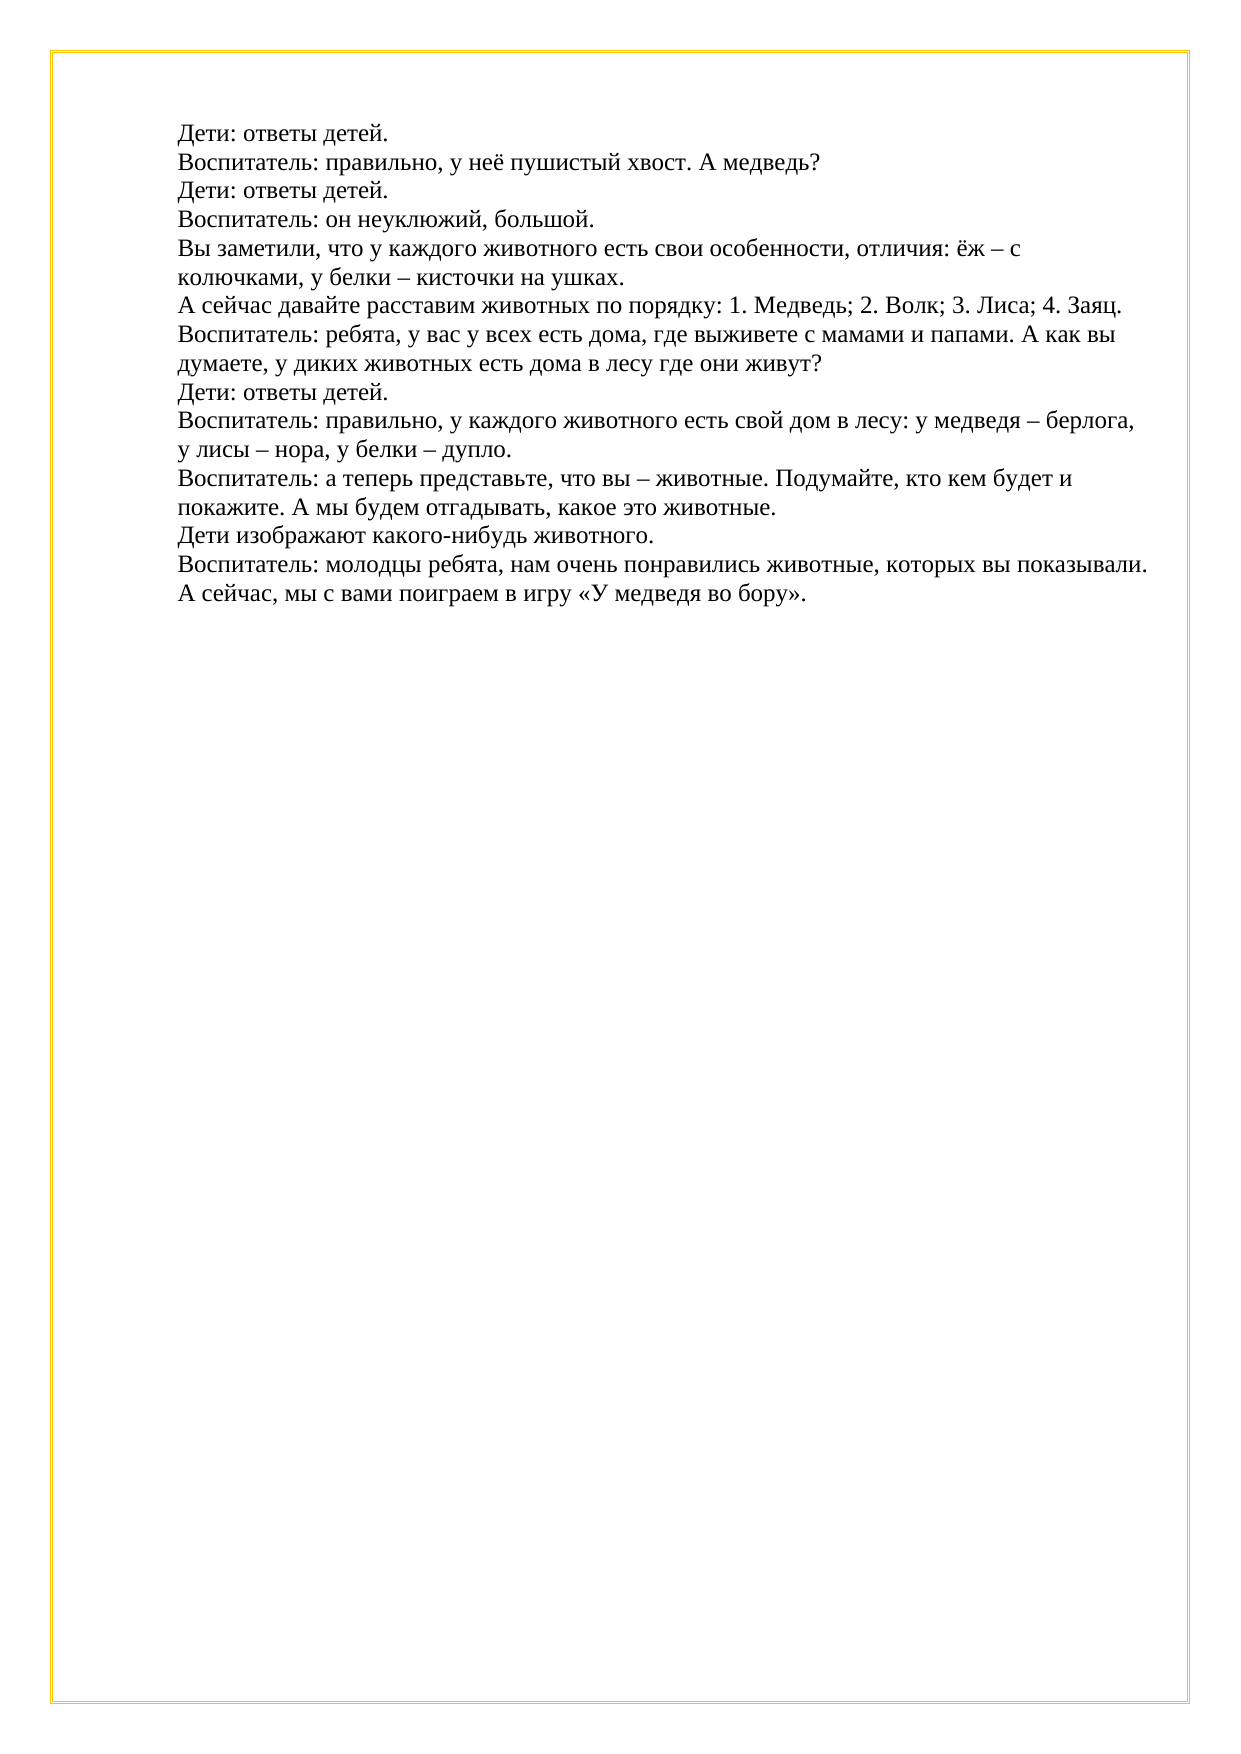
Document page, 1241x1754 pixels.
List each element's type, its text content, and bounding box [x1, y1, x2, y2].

text Воспитатель: правильно, у неё пушистый хвост. А медведь? [177, 147, 1152, 176]
text Дети: ответы детей. [177, 377, 1152, 406]
text Воспитатель: а теперь представьте, что вы – животные. Подумайте, кто кем будет и покажите. А мы будем отгадывать, какое это животные. [177, 463, 1152, 521]
text Дети: ответы детей. [177, 176, 1152, 204]
text Воспитатель: он неуклюжий, большой. [177, 204, 1152, 233]
text А сейчас давайте расставим животных по порядку: 1. Медведь; 2. Волк; 3. Лиса; 4. Заяц. [177, 291, 1152, 319]
text Дети: ответы детей. [177, 118, 1152, 147]
text Дети изображают какого-нибудь животного. [177, 521, 1152, 549]
text Воспитатель: ребята, у вас у всех есть дома, где выживете с мамами и папами. А как вы думаете, у диких животных есть дома в лесу где они живут? [177, 319, 1152, 377]
text Воспитатель: правильно, у каждого животного есть свой дом в лесу: у медведя – берлога, у лисы – нора, у белки – дупло. [177, 406, 1152, 463]
text Вы заметили, что у каждого животного есть свои особенности, отличия: ёж – с колючками, у белки – кисточки на ушках. [177, 233, 1152, 291]
text А сейчас, мы с вами поиграем в игру «У медведя во бору». [177, 578, 1152, 607]
text Воспитатель: молодцы ребята, нам очень понравились животные, которых вы показывали. [177, 549, 1152, 578]
